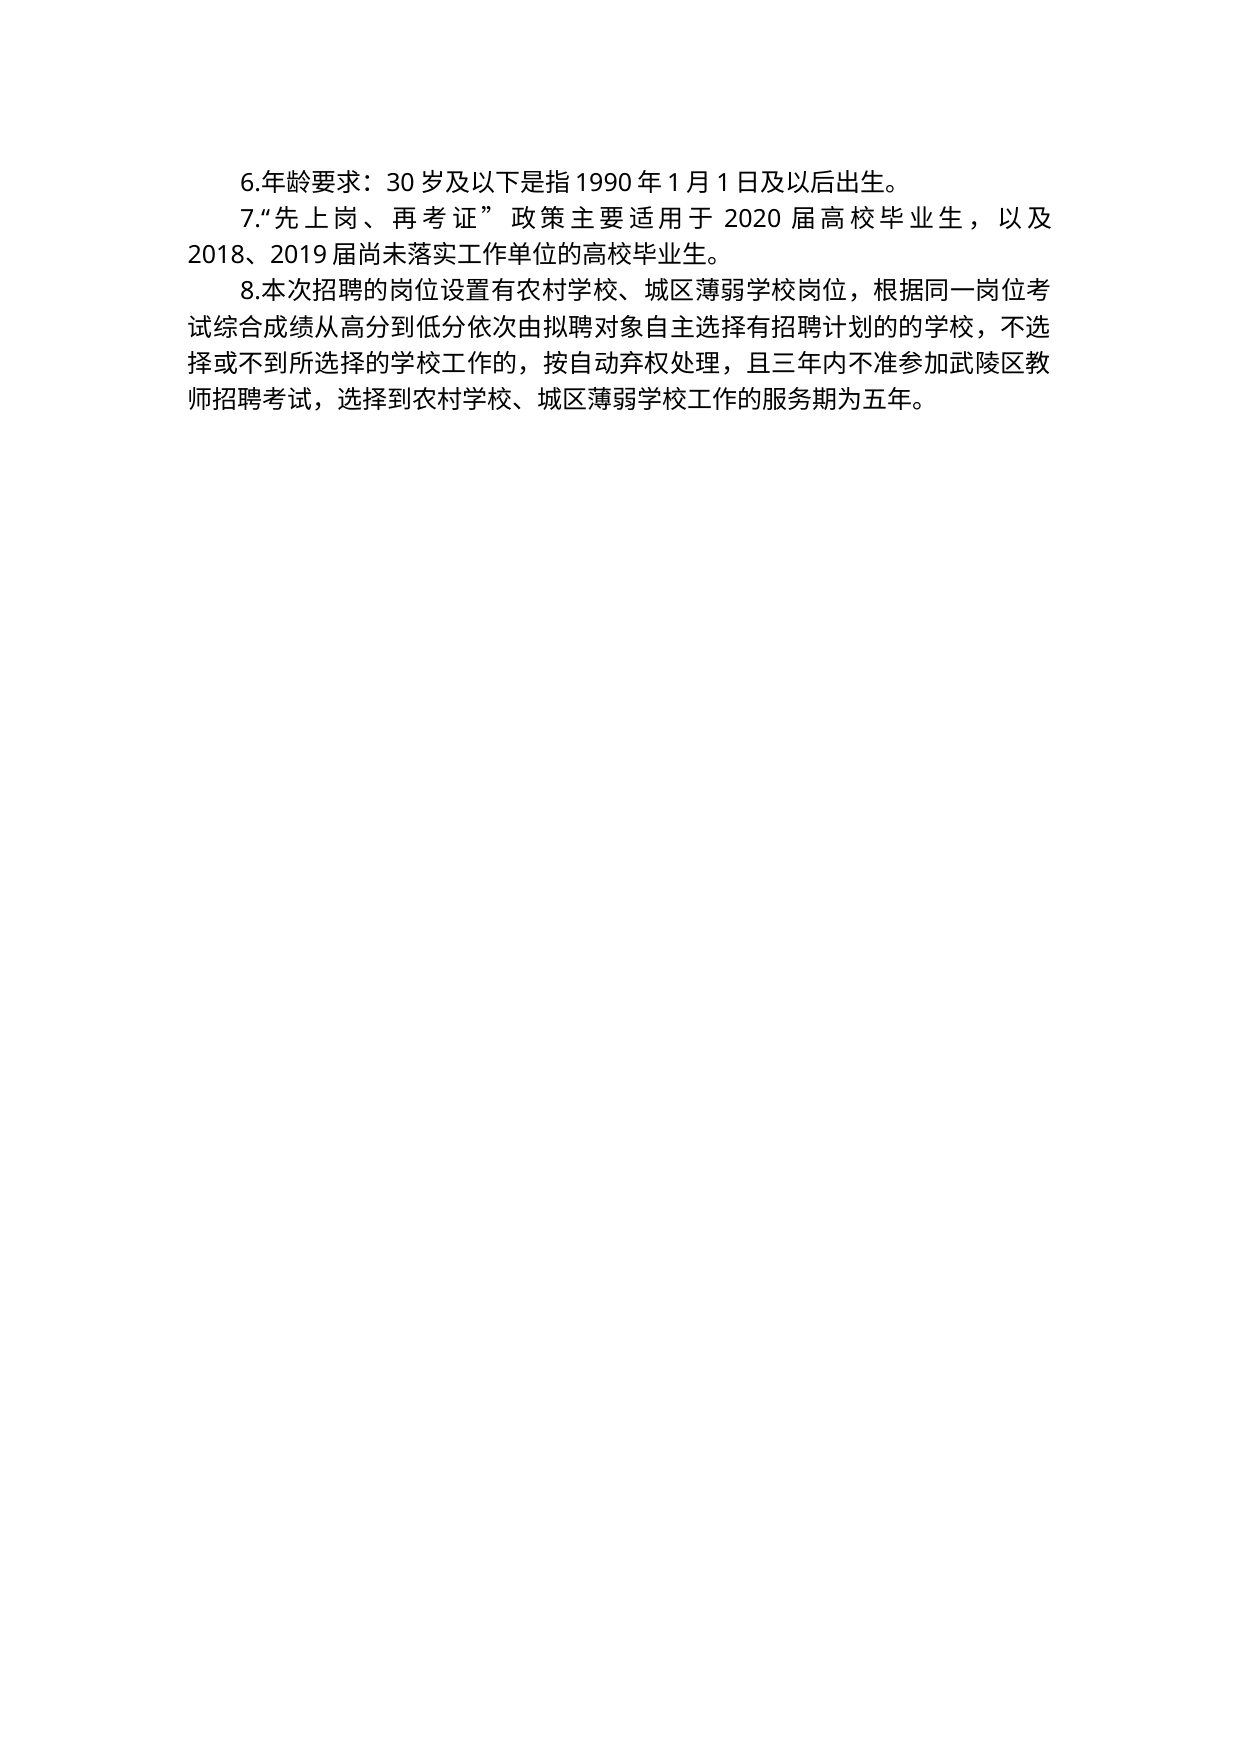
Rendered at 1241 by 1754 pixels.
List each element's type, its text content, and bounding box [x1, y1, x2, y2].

text 6.年龄要求：30岁及以下是指及以后出生。 [187, 162, 1053, 198]
text 7.“先上岗、再考证”政策主要适用于2020届高校毕业生，以及2018、2019届尚未落实工作单位的高校毕业生。 [187, 198, 1053, 271]
text 8.本次招聘的岗位设置有农村学校、城区薄弱学校岗位，根据同一岗位考试综合成绩从高分到低分依次由拟聘对象自主选择有招聘计划的的学校，不选择或不到所选择的学校工作的，按自动弃权处理，且三年内不准参加武陵区教师招聘考试，选择到农村学校、城区薄弱学校工作的服务期为五年。 [187, 271, 1053, 416]
